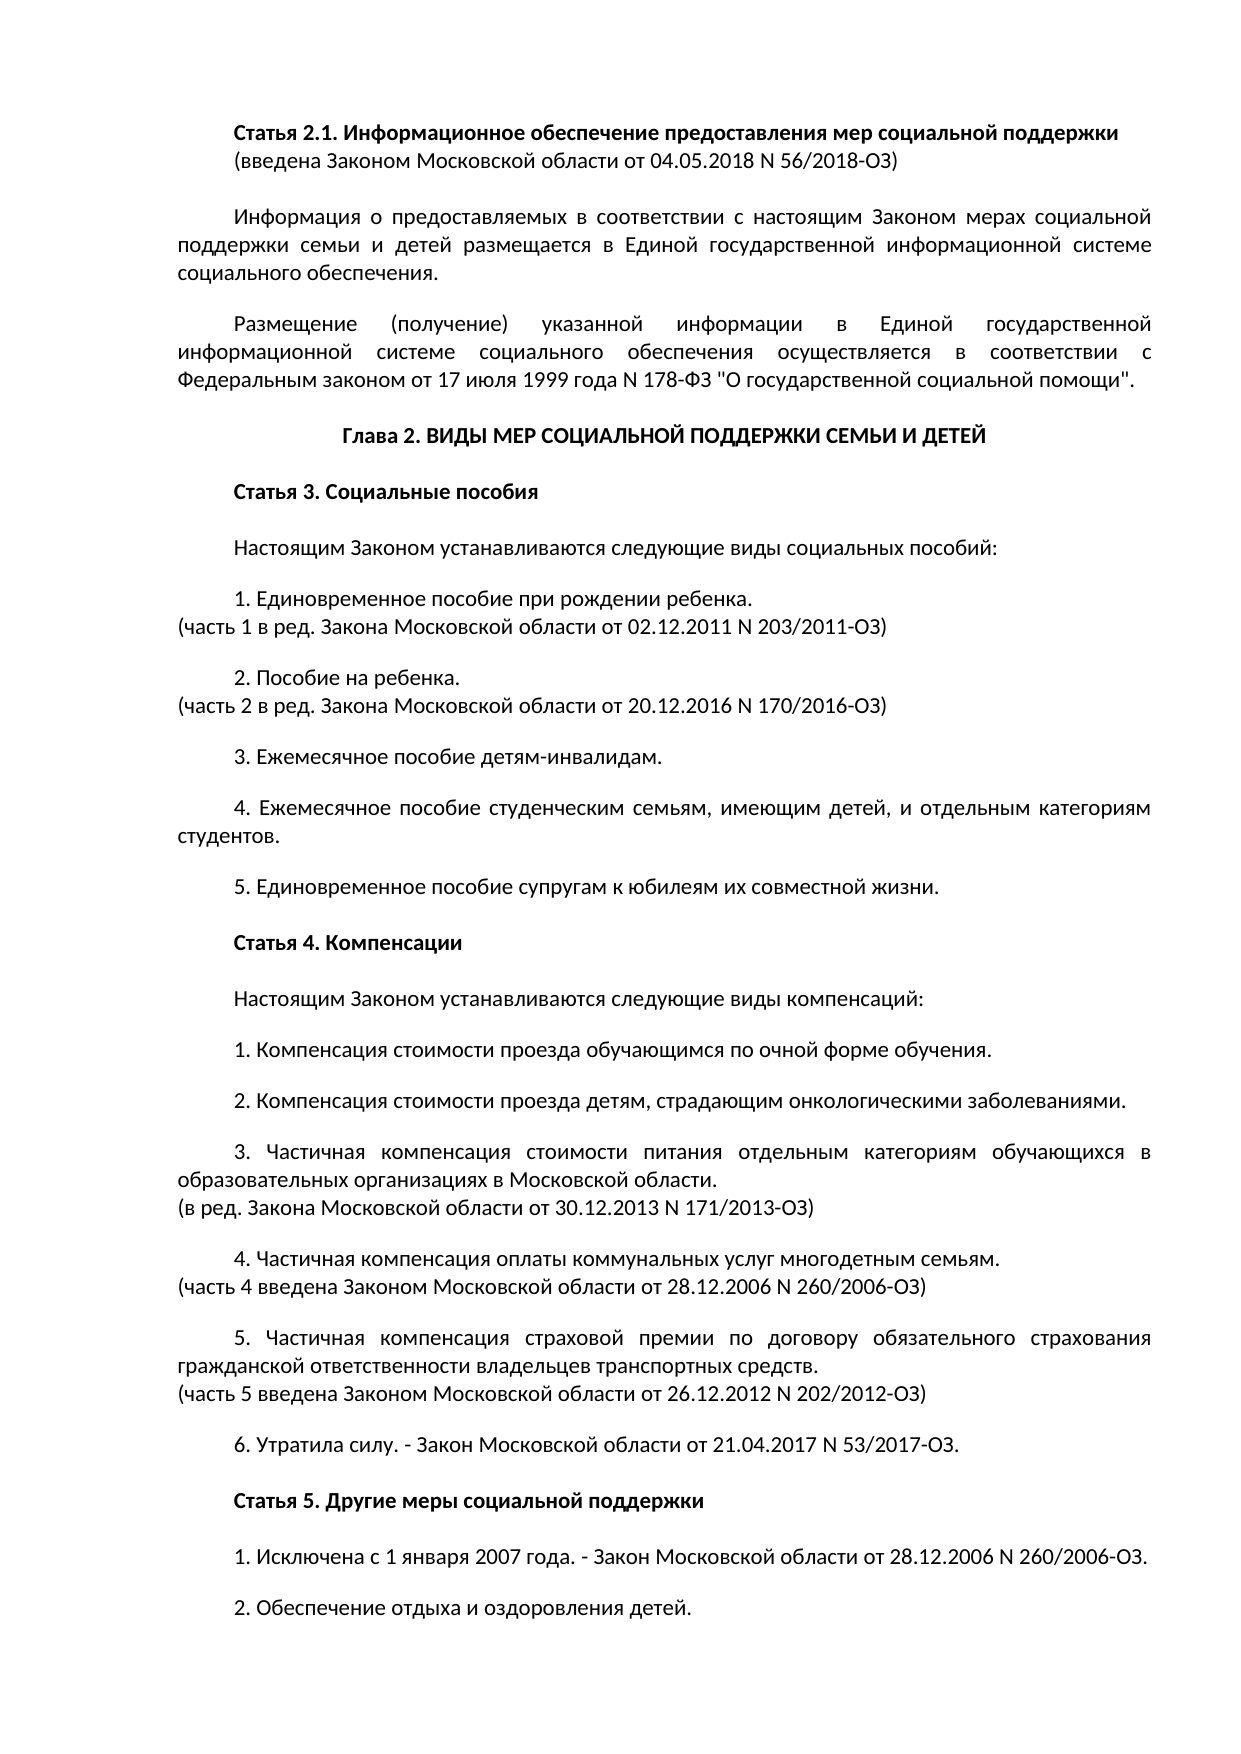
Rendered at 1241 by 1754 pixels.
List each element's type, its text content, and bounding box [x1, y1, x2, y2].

title Статья 2.1. Информационное обеспечение предоставления мер социальной поддержки [177, 118, 1152, 146]
text (часть 2 в ред. Закона Московской области от 20.12.2016 N 170/2016-ОЗ) [177, 691, 1152, 719]
title Статья 3. Социальные пособия [177, 477, 1152, 505]
text 3. Ежемесячное пособие детям-инвалидам. [177, 742, 1152, 770]
text 6. Утратила силу. - Закон Московской области от 21.04.2017 N 53/2017-ОЗ. [177, 1430, 1152, 1458]
text Размещение (получение) указанной информации в Единой государственной информационной системе социального обеспечения осуществляется в соответствии с Федеральным законом от 17 июля 1999 года N 178-ФЗ "О государственной социальной помощи". [177, 309, 1152, 393]
text (введена Законом Московской области от 04.05.2018 N 56/2018-ОЗ) [177, 146, 1152, 174]
text 3. Частичная компенсация стоимости питания отдельным категориям обучающихся в образовательных организациях в Московской области. [177, 1137, 1152, 1193]
text 5. Частичная компенсация страховой премии по договору обязательного страхования гражданской ответственности владельцев транспортных средств. [177, 1323, 1152, 1379]
title Статья 4. Компенсации [177, 928, 1152, 956]
title Статья 5. Другие меры социальной поддержки [177, 1486, 1152, 1514]
text 4. Ежемесячное пособие студенческим семьям, имеющим детей, и отдельным категориям студентов. [177, 793, 1152, 849]
text Настоящим Законом устанавливаются следующие виды компенсаций: [177, 984, 1152, 1012]
text (часть 5 введена Законом Московской области от 26.12.2012 N 202/2012-ОЗ) [177, 1379, 1152, 1407]
text 5. Единовременное пособие супругам к юбилеям их совместной жизни. [177, 872, 1152, 900]
text 1. Компенсация стоимости проезда обучающимся по очной форме обучения. [177, 1035, 1152, 1063]
text 1. Исключена с 1 января 2007 года. - Закон Московской области от 28.12.2006 N 260/2006-ОЗ. [177, 1542, 1152, 1570]
text 1. Единовременное пособие при рождении ребенка. [177, 584, 1152, 612]
text (в ред. Закона Московской области от 30.12.2013 N 171/2013-ОЗ) [177, 1193, 1152, 1221]
text 2. Компенсация стоимости проезда детям, страдающим онкологическими заболеваниями. [177, 1086, 1152, 1114]
text Информация о предоставляемых в соответствии с настоящим Законом мерах социальной поддержки семьи и детей размещается в Единой государственной информационной системе социального обеспечения. [177, 202, 1152, 286]
text 2. Обеспечение отдыха и оздоровления детей. [177, 1593, 1152, 1621]
text Настоящим Законом устанавливаются следующие виды социальных пособий: [177, 533, 1152, 561]
text (часть 4 введена Законом Московской области от 28.12.2006 N 260/2006-ОЗ) [177, 1272, 1152, 1300]
text (часть 1 в ред. Закона Московской области от 02.12.2011 N 203/2011-ОЗ) [177, 612, 1152, 640]
title Глава 2. ВИДЫ МЕР СОЦИАЛЬНОЙ ПОДДЕРЖКИ СЕМЬИ И ДЕТЕЙ [177, 421, 1152, 449]
text 4. Частичная компенсация оплаты коммунальных услуг многодетным семьям. [177, 1244, 1152, 1272]
text 2. Пособие на ребенка. [177, 663, 1152, 691]
